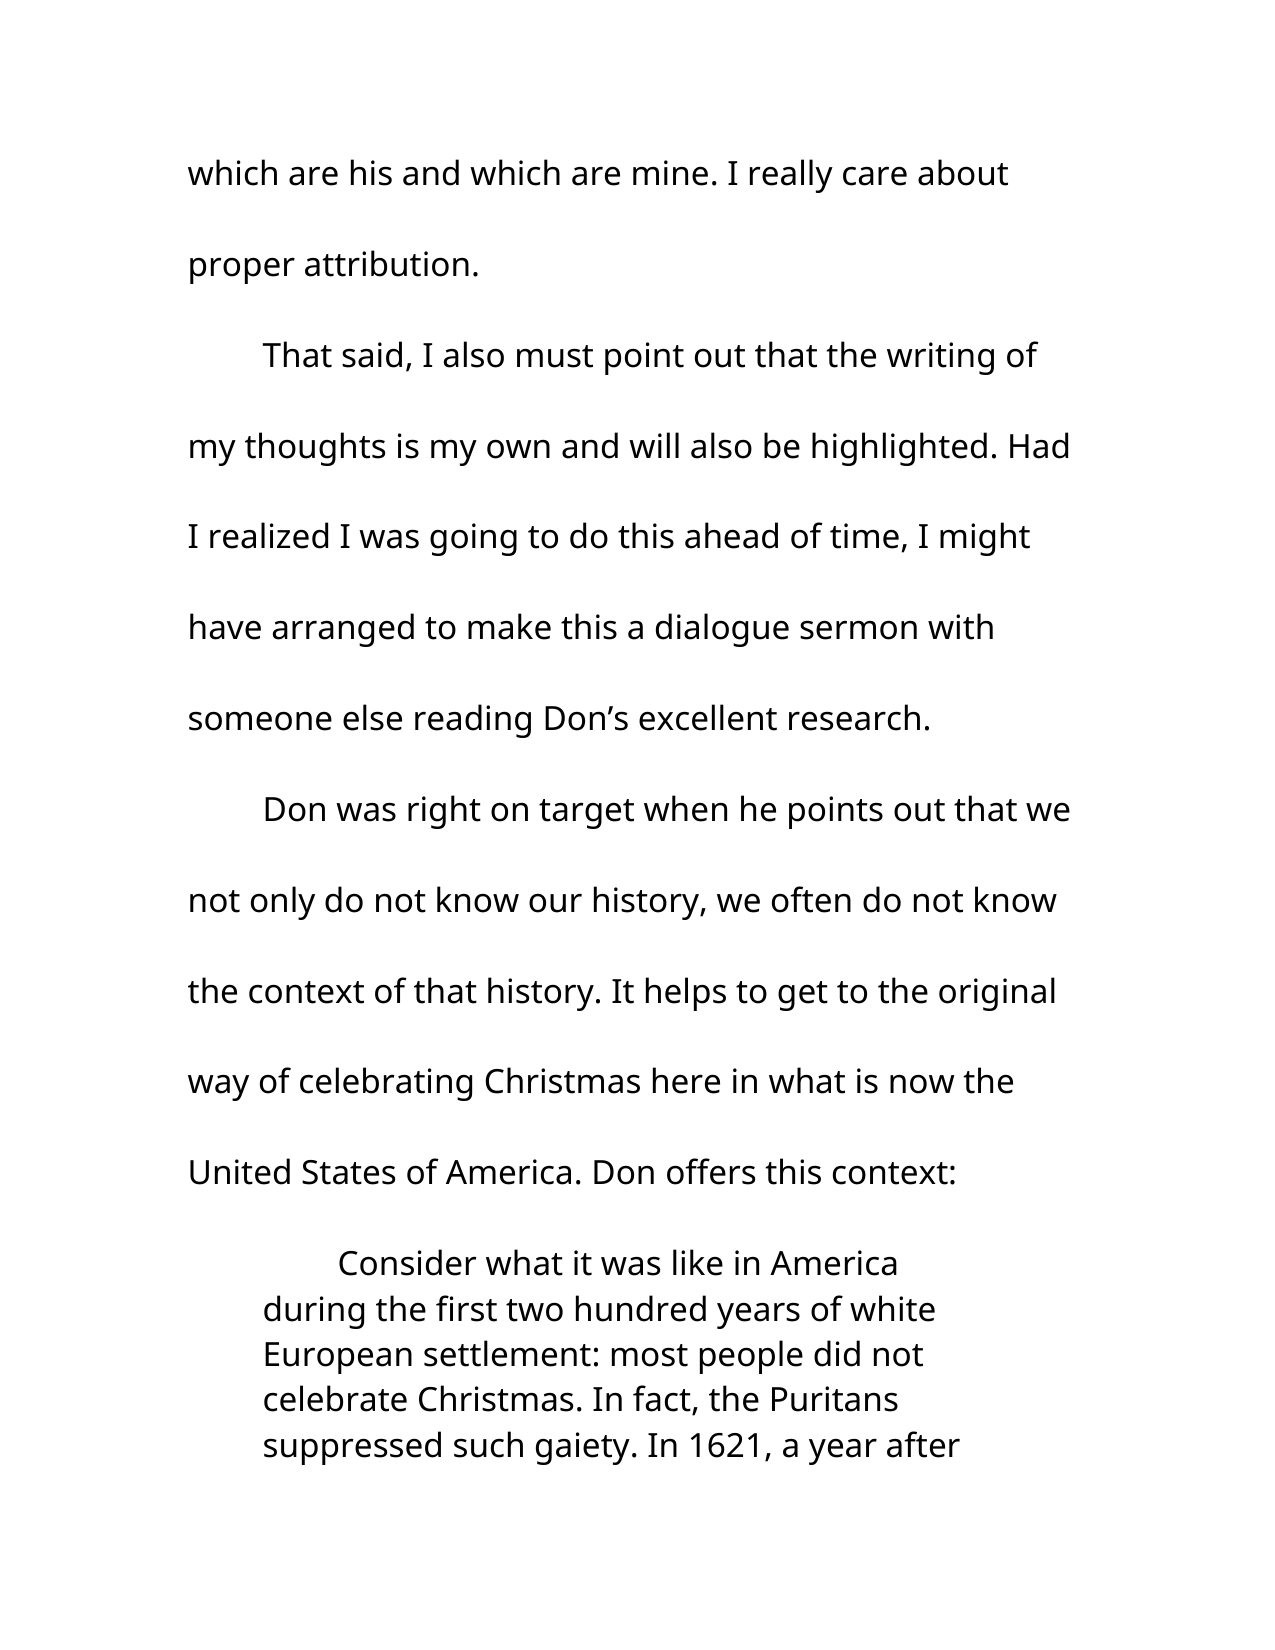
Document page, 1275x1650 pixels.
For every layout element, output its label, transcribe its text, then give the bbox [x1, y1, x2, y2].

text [262, 1240, 1012, 1467]
text Don was right on target when he points out that we not only do not know our history, we often do not know the context of that history. It helps to get to the original way of celebrating Christmas here in what is now the United States of America. Don offers this context: [187, 786, 1087, 1194]
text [187, 150, 1087, 286]
text That said, I also must point out that the writing of my thoughts is my own and will also be highlighted. Had I realized I was going to do this ahead of time, I might have arranged to make this a dialogue sermon with someone else reading Don’s excellent research. [187, 332, 1087, 740]
